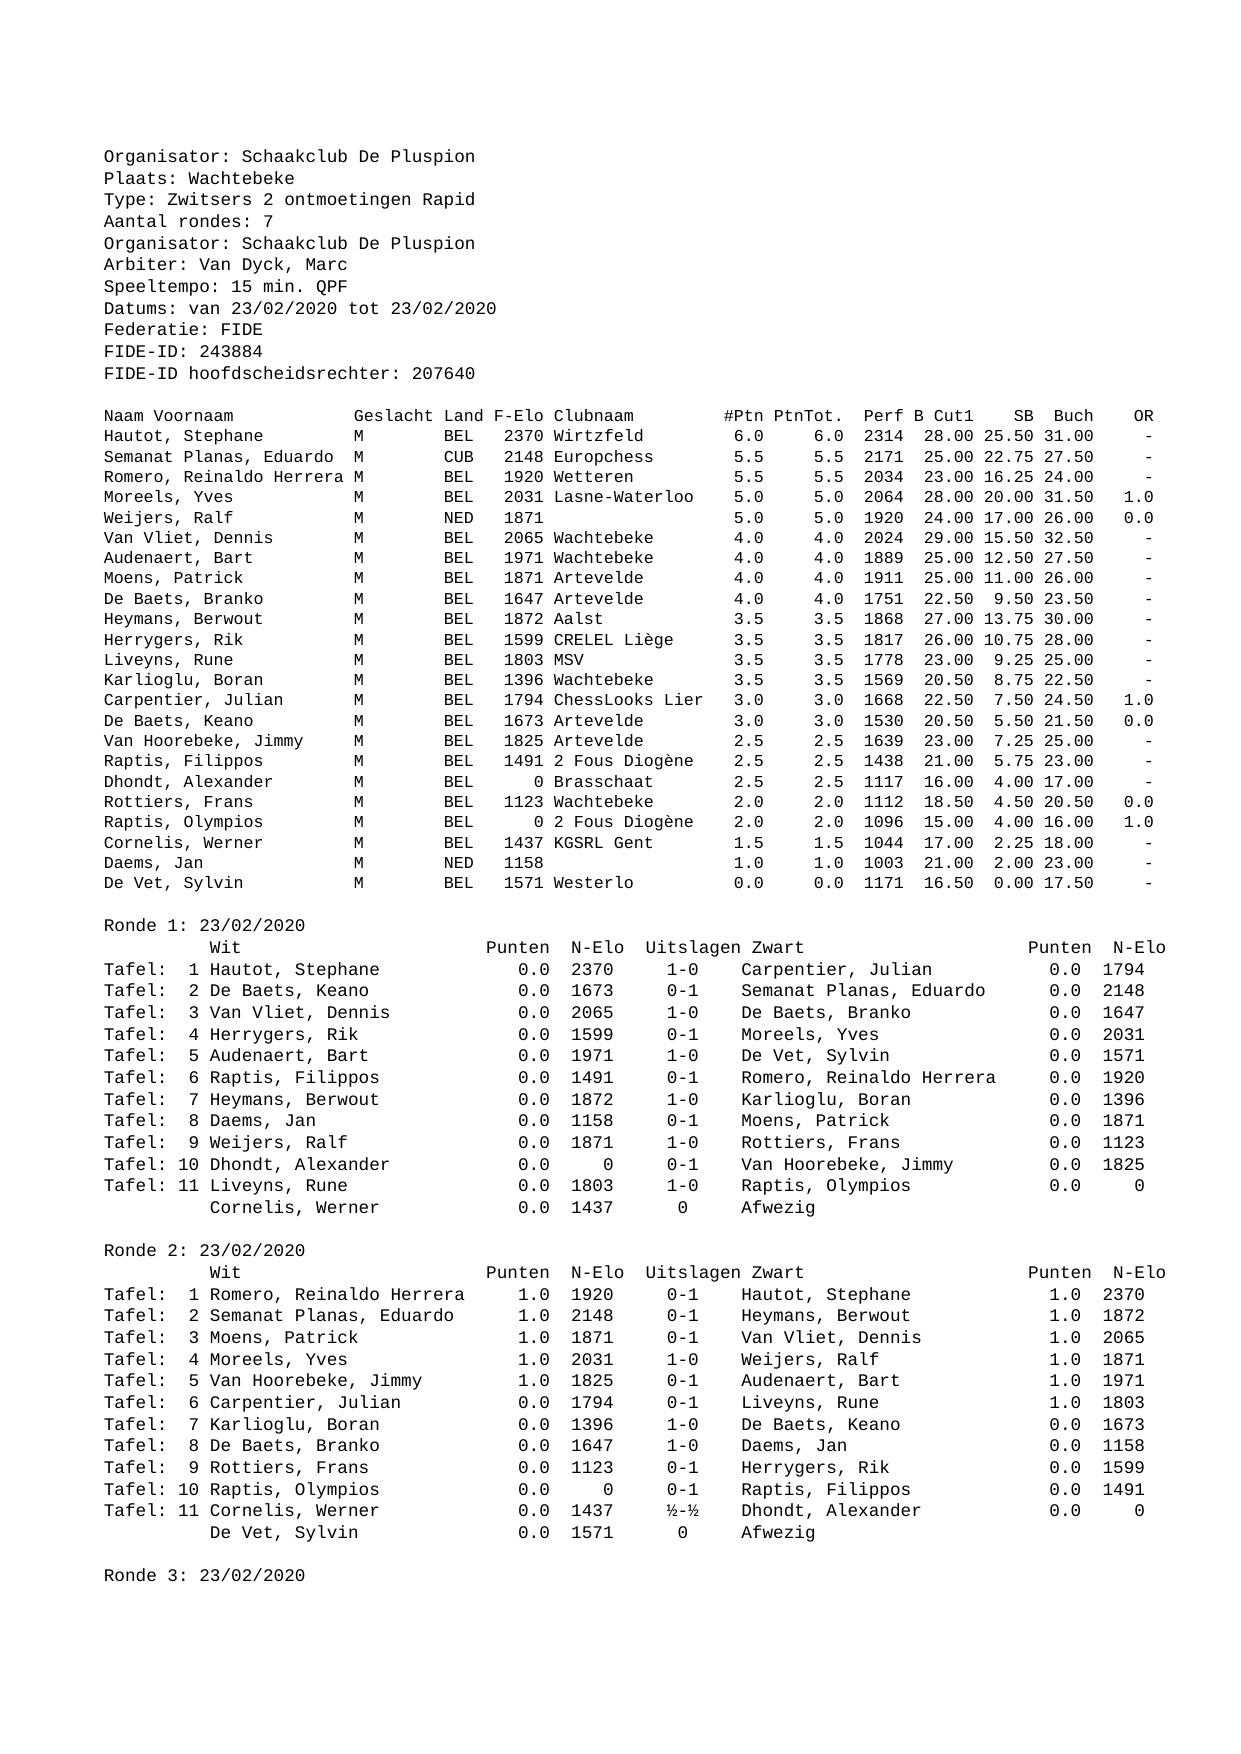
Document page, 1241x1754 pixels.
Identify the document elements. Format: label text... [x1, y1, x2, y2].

text Tafel: 3 Van Vliet, Dennis 0.0 2065 1-0 De Baets, Branko 0.0 1647 [103, 1003, 1196, 1023]
text Karlioglu, Boran M BEL 1396 Wachtebeke 3.5 3.5 1569 20.50 8.75 22.50 - [103, 672, 1196, 691]
text Aantal rondes: 7 [103, 213, 1196, 233]
text Wit Punten N-Elo Uitslagen Zwart Punten N-Elo [103, 938, 1196, 958]
text Ronde 1: 23/02/2020 [103, 917, 1196, 937]
text Tafel: 10 Raptis, Olympios 0.0 0 0-1 Raptis, Filippos 0.0 1491 [103, 1480, 1196, 1500]
text Tafel: 5 Van Hoorebeke, Jimmy 1.0 1825 0-1 Audenaert, Bart 1.0 1971 [103, 1372, 1196, 1392]
text Tafel: 4 Moreels, Yves 1.0 2031 1-0 Weijers, Ralf 1.0 1871 [103, 1350, 1196, 1370]
text Ronde 2: 23/02/2020 [103, 1242, 1196, 1262]
text De Vet, Sylvin 0.0 1571 0 Afwezig [103, 1523, 1196, 1543]
text Moreels, Yves M BEL 2031 Lasne-Waterloo 5.0 5.0 2064 28.00 20.00 31.50 1.0 [103, 489, 1196, 508]
text De Baets, Keano M BEL 1673 Artevelde 3.0 3.0 1530 20.50 5.50 21.50 0.0 [103, 712, 1196, 731]
text Speeltempo: 15 min. QPF [103, 278, 1196, 298]
text Plaats: Wachtebeke [103, 169, 1196, 189]
text Tafel: 2 De Baets, Keano 0.0 1673 0-1 Semanat Planas, Eduardo 0.0 2148 [103, 982, 1196, 1002]
text Tafel: 2 Semanat Planas, Eduardo 1.0 2148 0-1 Heymans, Berwout 1.0 1872 [103, 1307, 1196, 1327]
text Weijers, Ralf M NED 1871 5.0 5.0 1920 24.00 17.00 26.00 0.0 [103, 509, 1196, 528]
text Wit Punten N-Elo Uitslagen Zwart Punten N-Elo [103, 1263, 1196, 1283]
text Tafel: 8 De Baets, Branko 0.0 1647 1-0 Daems, Jan 0.0 1158 [103, 1437, 1196, 1457]
text Moens, Patrick M BEL 1871 Artevelde 4.0 4.0 1911 25.00 11.00 26.00 - [103, 570, 1196, 589]
text Organisator: Schaakclub De Pluspion [103, 148, 1196, 168]
text Tafel: 6 Raptis, Filippos 0.0 1491 0-1 Romero, Reinaldo Herrera 0.0 1920 [103, 1068, 1196, 1088]
text Daems, Jan M NED 1158 1.0 1.0 1003 21.00 2.00 23.00 - [103, 854, 1196, 873]
text Tafel: 7 Karlioglu, Boran 0.0 1396 1-0 De Baets, Keano 0.0 1673 [103, 1415, 1196, 1435]
text Raptis, Olympios M BEL 0 2 Fous Diogène 2.0 2.0 1096 15.00 4.00 16.00 1.0 [103, 814, 1196, 833]
text Tafel: 8 Daems, Jan 0.0 1158 0-1 Moens, Patrick 0.0 1871 [103, 1112, 1196, 1132]
text Tafel: 11 Liveyns, Rune 0.0 1803 1-0 Raptis, Olympios 0.0 0 [103, 1177, 1196, 1197]
text Audenaert, Bart M BEL 1971 Wachtebeke 4.0 4.0 1889 25.00 12.50 27.50 - [103, 550, 1196, 569]
text Van Vliet, Dennis M BEL 2065 Wachtebeke 4.0 4.0 2024 29.00 15.50 32.50 - [103, 529, 1196, 548]
text Cornelis, Werner M BEL 1437 KGSRL Gent 1.5 1.5 1044 17.00 2.25 18.00 - [103, 834, 1196, 853]
text Federatie: FIDE [103, 321, 1196, 341]
text Raptis, Filippos M BEL 1491 2 Fous Diogène 2.5 2.5 1438 21.00 5.75 23.00 - [103, 753, 1196, 772]
text Herrygers, Rik M BEL 1599 CRELEL Liège 3.5 3.5 1817 26.00 10.75 28.00 - [103, 631, 1196, 650]
text Romero, Reinaldo Herrera M BEL 1920 Wetteren 5.5 5.5 2034 23.00 16.25 24.00 - [103, 468, 1196, 487]
text Van Hoorebeke, Jimmy M BEL 1825 Artevelde 2.5 2.5 1639 23.00 7.25 25.00 - [103, 733, 1196, 751]
text Rottiers, Frans M BEL 1123 Wachtebeke 2.0 2.0 1112 18.50 4.50 20.50 0.0 [103, 793, 1196, 812]
text Tafel: 5 Audenaert, Bart 0.0 1971 1-0 De Vet, Sylvin 0.0 1571 [103, 1047, 1196, 1067]
text Semanat Planas, Eduardo M CUB 2148 Europchess 5.5 5.5 2171 25.00 22.75 27.50 - [103, 448, 1196, 467]
text Tafel: 9 Rottiers, Frans 0.0 1123 0-1 Herrygers, Rik 0.0 1599 [103, 1458, 1196, 1478]
text Naam Voornaam Geslacht Land F-Elo Clubnaam #Ptn PtnTot. Perf B Cut1 SB Buch OR [103, 408, 1196, 426]
text Hautot, Stephane M BEL 2370 Wirtzfeld 6.0 6.0 2314 28.00 25.50 31.00 - [103, 428, 1196, 447]
text Tafel: 1 Romero, Reinaldo Herrera 1.0 1920 0-1 Hautot, Stephane 1.0 2370 [103, 1285, 1196, 1305]
text Tafel: 4 Herrygers, Rik 0.0 1599 0-1 Moreels, Yves 0.0 2031 [103, 1025, 1196, 1045]
text Tafel: 3 Moens, Patrick 1.0 1871 0-1 Van Vliet, Dennis 1.0 2065 [103, 1328, 1196, 1348]
text De Vet, Sylvin M BEL 1571 Westerlo 0.0 0.0 1171 16.50 0.00 17.50 - [103, 875, 1196, 894]
text Ronde 3: 23/02/2020 [103, 1567, 1196, 1587]
text Heymans, Berwout M BEL 1872 Aalst 3.5 3.5 1868 27.00 13.75 30.00 - [103, 611, 1196, 629]
text Type: Zwitsers 2 ontmoetingen Rapid [103, 191, 1196, 211]
text Cornelis, Werner 0.0 1437 0 Afwezig [103, 1198, 1196, 1218]
text Tafel: 1 Hautot, Stephane 0.0 2370 1-0 Carpentier, Julian 0.0 1794 [103, 960, 1196, 980]
text Arbiter: Van Dyck, Marc [103, 256, 1196, 276]
text Organisator: Schaakclub De Pluspion [103, 234, 1196, 254]
text FIDE-ID: 243884 [103, 343, 1196, 363]
text Datums: van 23/02/2020 tot 23/02/2020 [103, 299, 1196, 319]
text FIDE-ID hoofdscheidsrechter: 207640 [103, 364, 1196, 384]
text Dhondt, Alexander M BEL 0 Brasschaat 2.5 2.5 1117 16.00 4.00 17.00 - [103, 773, 1196, 792]
text Tafel: 6 Carpentier, Julian 0.0 1794 0-1 Liveyns, Rune 1.0 1803 [103, 1393, 1196, 1413]
text Carpentier, Julian M BEL 1794 ChessLooks Lier 3.0 3.0 1668 22.50 7.50 24.50 1.0 [103, 692, 1196, 711]
text De Baets, Branko M BEL 1647 Artevelde 4.0 4.0 1751 22.50 9.50 23.50 - [103, 590, 1196, 609]
text Tafel: 7 Heymans, Berwout 0.0 1872 1-0 Karlioglu, Boran 0.0 1396 [103, 1090, 1196, 1110]
text Tafel: 9 Weijers, Ralf 0.0 1871 1-0 Rottiers, Frans 0.0 1123 [103, 1133, 1196, 1153]
text Tafel: 10 Dhondt, Alexander 0.0 0 0-1 Van Hoorebeke, Jimmy 0.0 1825 [103, 1155, 1196, 1175]
text Liveyns, Rune M BEL 1803 MSV 3.5 3.5 1778 23.00 9.25 25.00 - [103, 651, 1196, 670]
text Tafel: 11 Cornelis, Werner 0.0 1437 ½-½ Dhondt, Alexander 0.0 0 [103, 1502, 1196, 1522]
